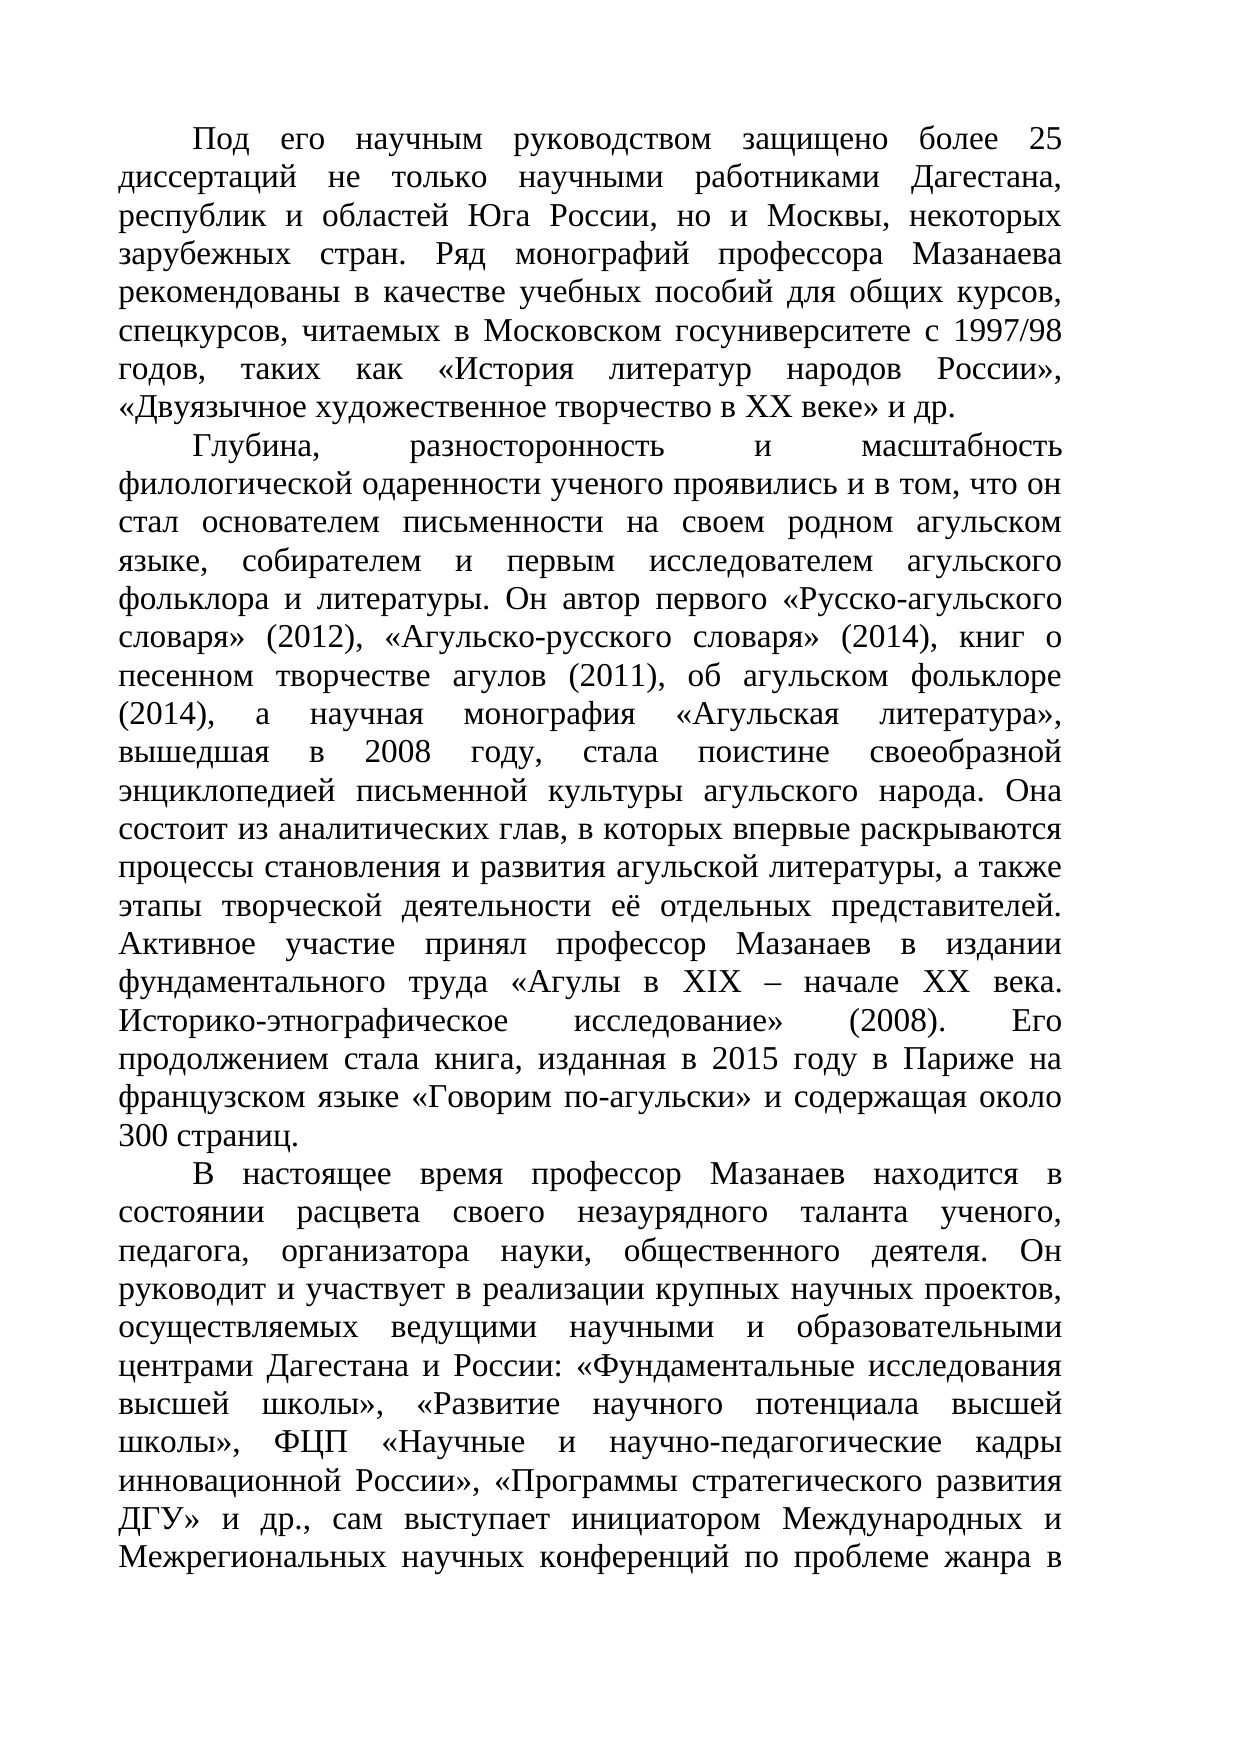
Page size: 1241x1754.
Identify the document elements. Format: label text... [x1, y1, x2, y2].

text Глубина, разносторонность и масштабность филологической одаренности ученого проявились и в том, что он стал основателем письменности на своем родном агульском языке, собирателем и первым исследователем агульского фольклора и литературы. Он автор первого «Русско-агульского словаря» (2012), «Агульско-русского словаря» (2014), книг о песенном творчестве агулов (2011), об агульском фольклоре (2014), а научная монография «Агульская литература», вышедшая в 2008 году, стала поистине своеобразной энциклопедией письменной культуры агульского народа. Она состоит из аналитических глав, в которых впервые раскрываются процессы становления и развития агульской литературы, а также этапы творческой деятельности её отдельных представителей. Активное участие принял профессор Мазанаев в издании фундаментального труда «Агулы в XIX – начале XX века. Историко-этнографическое исследование» (2008). Его продолжением стала книга, изданная в 2015 году в Париже на французском языке «Говорим по-агульски» и содержащая около 300 страниц. [118, 425, 1063, 1153]
text Под его научным руководством защищено более 25 диссертаций не только научными работниками Дагестана, республик и областей Юга России, но и Москвы, некоторых зарубежных стран. Ряд монографий профессора Мазанаева рекомендованы в качестве учебных пособий для общих курсов, спецкурсов, читаемых в Московском госуниверситете с 1997/98 годов, таких как «История литератур народов России», «Двуязычное художественное творчество в XX веке» и др. [118, 118, 1063, 425]
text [118, 1153, 1063, 1575]
